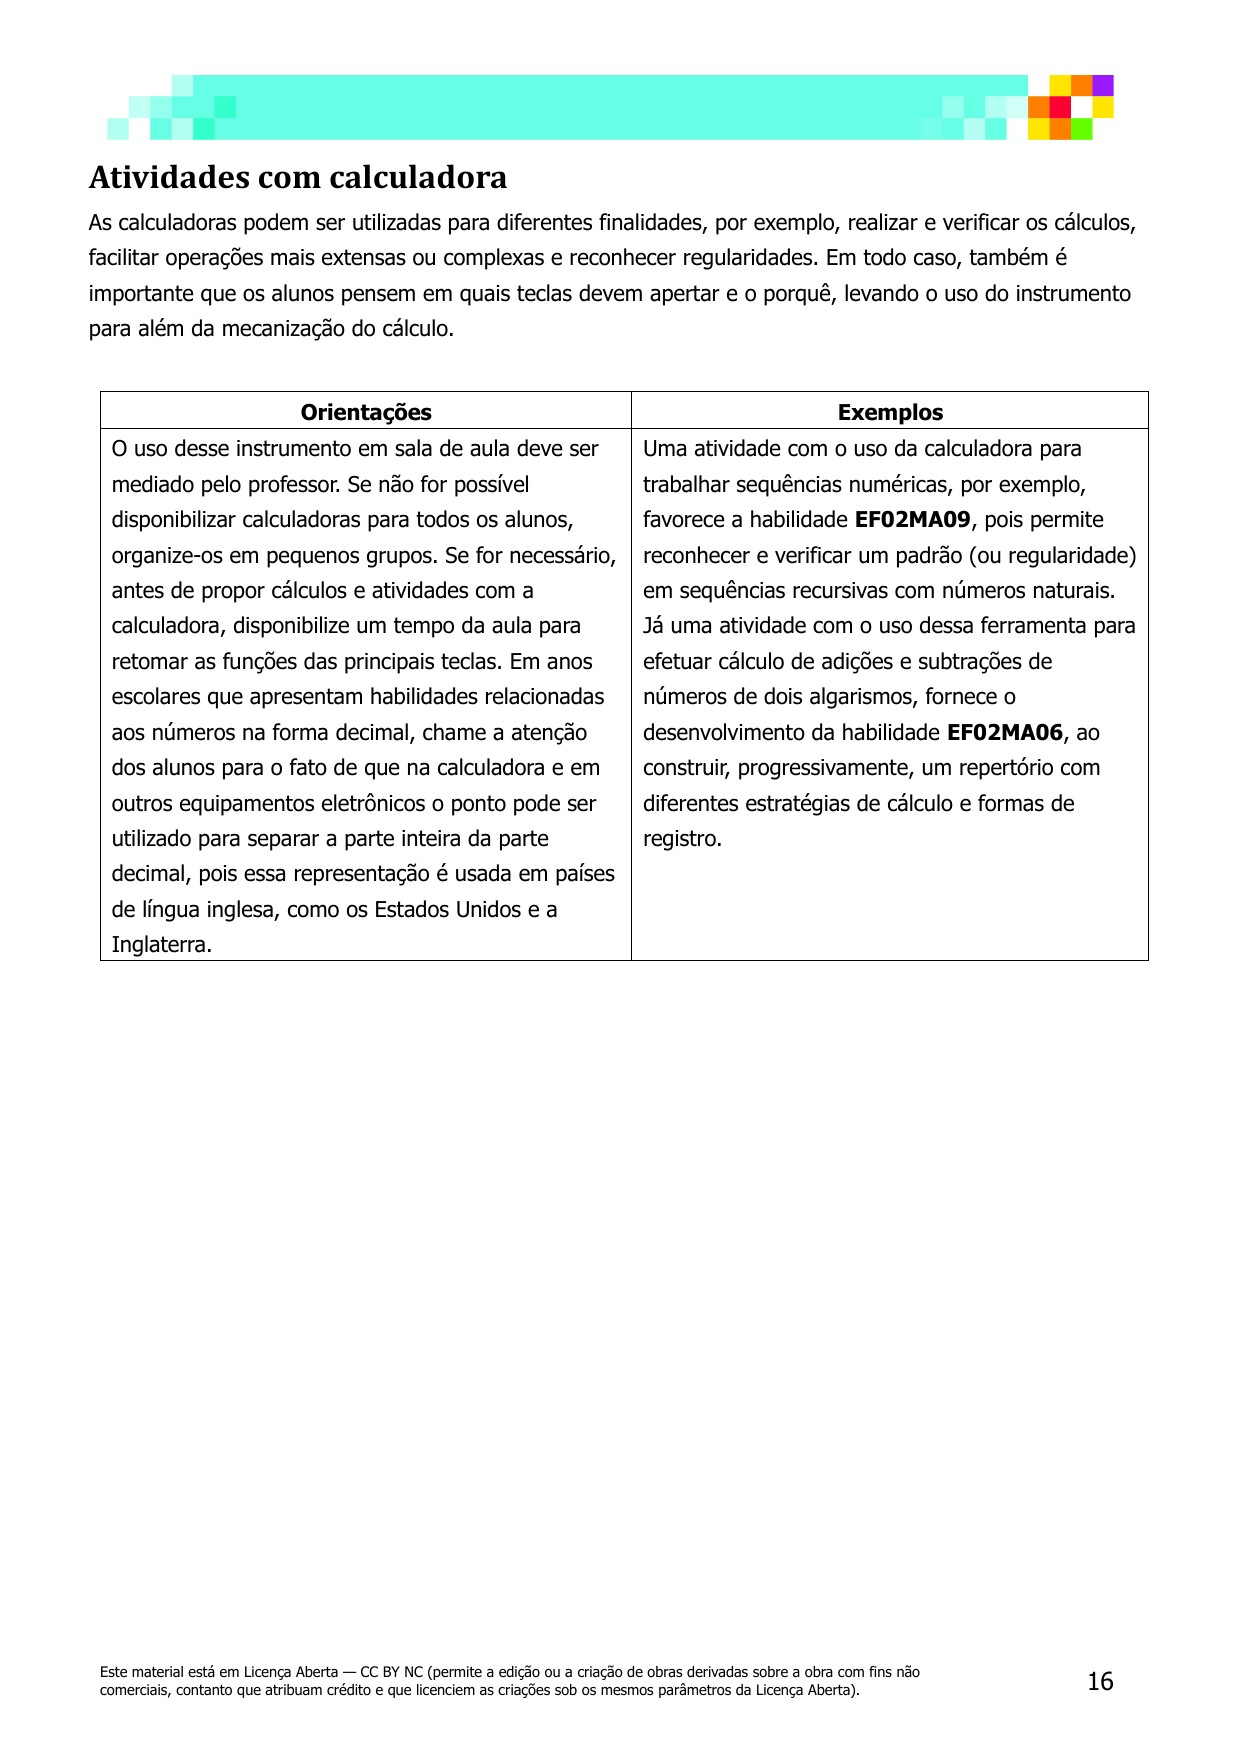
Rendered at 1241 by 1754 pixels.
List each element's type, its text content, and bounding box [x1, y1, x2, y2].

table_cell O uso desse instrumento em sala de aula deve ser mediado pelo professor. Se não for possível disponibilizar calculadoras para todos os alunos, organize-os em pequenos grupos. Se for necessário, antes de propor cálculos e atividades com a calculadora, disponibilize um tempo da aula para retomar as funções das principais teclas. Em anos escolares que apresentam habilidades relacionadas aos números na forma decimal, chame a atenção dos alunos para o fato de que na calculadora e em outros equipamentos eletrônicos o ponto pode ser utilizado para separar a parte inteira da parte decimal, pois essa representação é usada em países de língua inglesa, como os Estados Unidos e a Inglaterra. [101, 429, 631, 960]
table_header Orientações [101, 392, 631, 427]
table_header Exemplos [632, 392, 1148, 427]
text As calculadoras podem ser utilizadas para diferentes finalidades, por exemplo, realizar e verificar os cálculos, facilitar operações mais extensas ou complexas e reconhecer regularidades. Em todo caso, também é importante que os alunos pensem em quais teclas devem apertar e o porquê, levando o uso do instrumento para além da mecanização do cálculo. [89, 202, 1152, 344]
table_cell Uma atividade com o uso da calculadora para trabalhar sequências numéricas, por exemplo, favorece a habilidade EF02MA09, pois permite reconhecer e verificar um padrão (ou regularidade) em sequências recursivas com números naturais. Já uma atividade com o uso dessa ferramenta para efetuar cálculo de adições e subtrações de números de dois algarismos, fornece o desenvolvimento da habilidade EF02MA06, ao construir, progressivamente, um repertório com diferentes estratégias de cálculo e formas de registro. [632, 429, 1148, 960]
picture [88, 75, 1114, 151]
text Atividades com calculadora [89, 157, 1152, 196]
